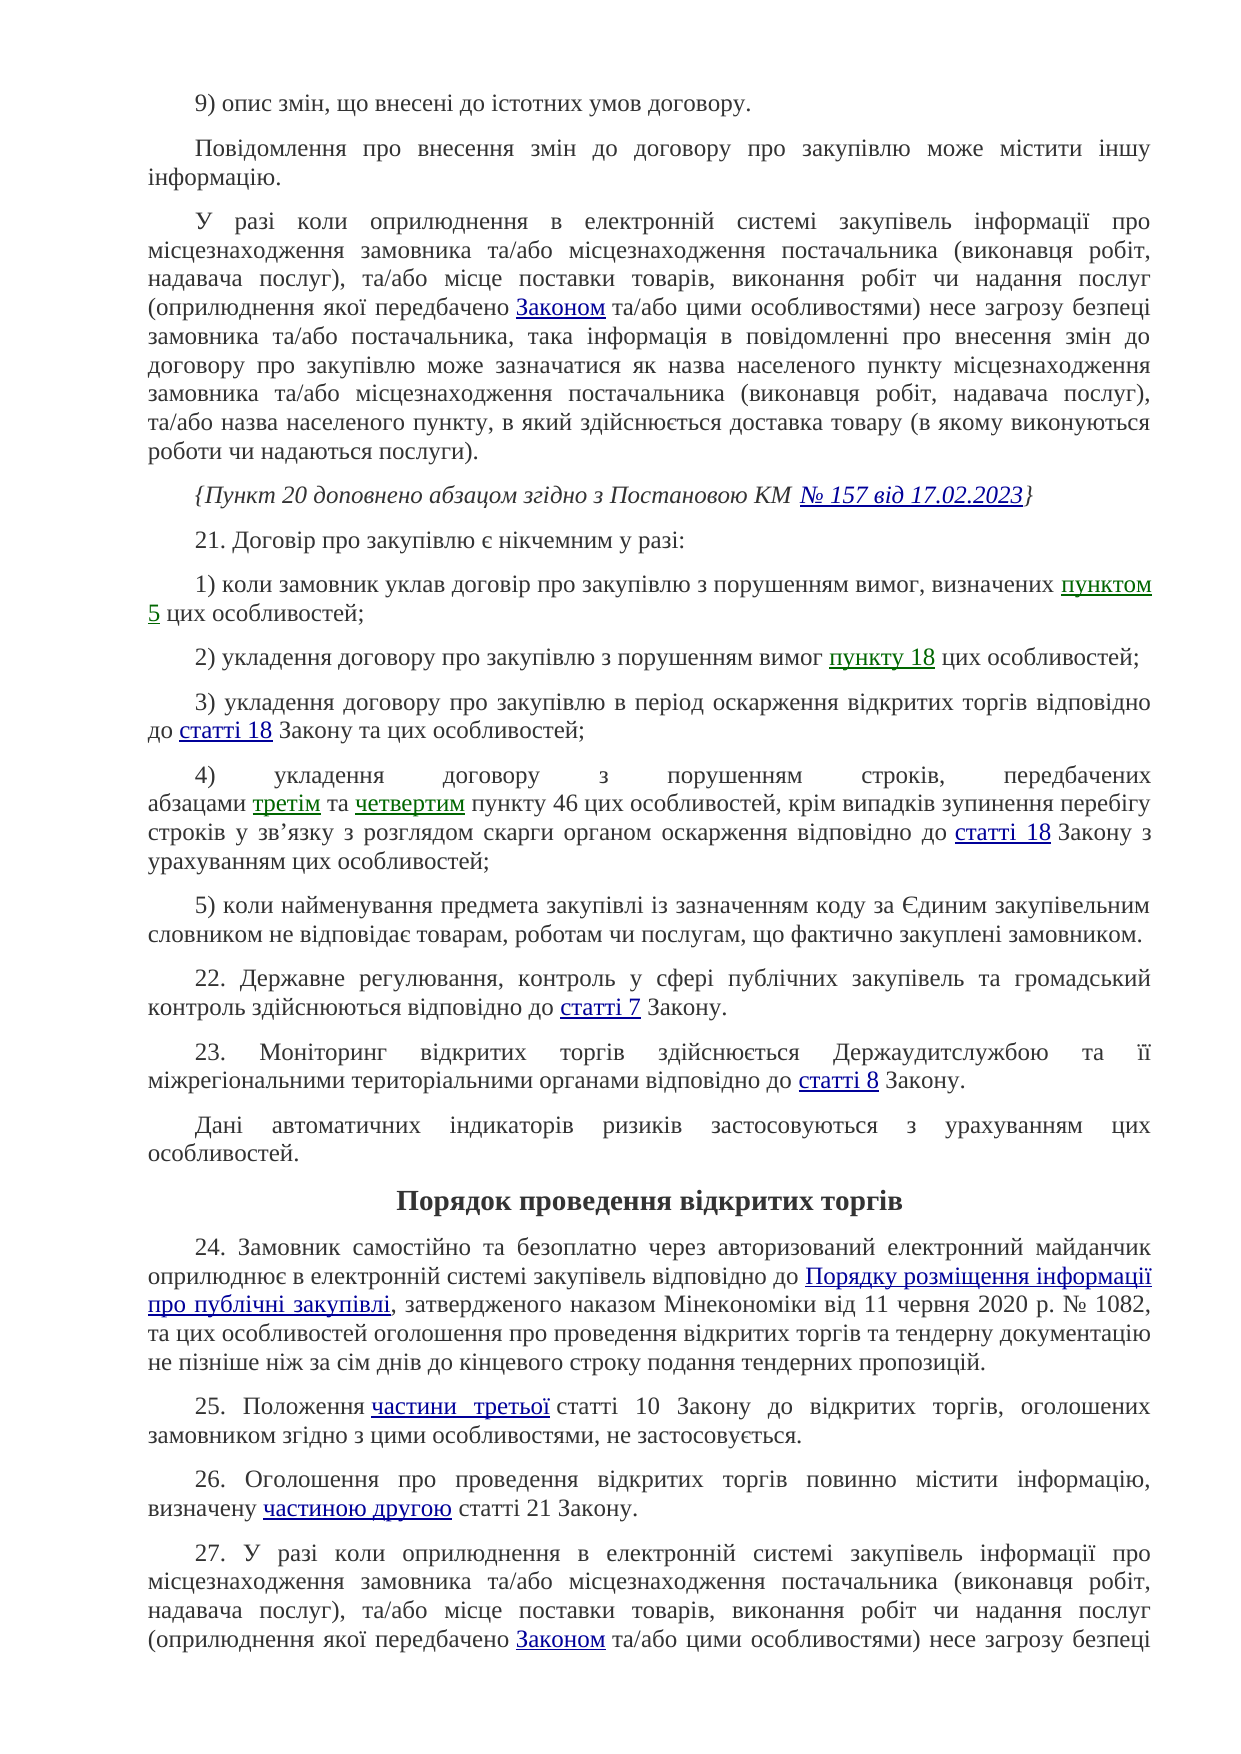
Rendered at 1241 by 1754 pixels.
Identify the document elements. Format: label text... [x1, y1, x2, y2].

text 4) укладення договору з порушенням строків, передбачених абзацами третім та четвертим пункту 46 цих особливостей, крім випадків зупинення перебігу строків у зв’язку з розглядом скарги органом оскарження відповідно до статті 18 Закону з урахуванням цих особливостей; [148, 760, 1152, 875]
text 24. Замовник самостійно та безоплатно через авторизований електронний майданчик оприлюднює в електронній системі закупівель відповідно до Порядку розміщення інформації про публічні закупівлі, затвердженого наказом Мінекономіки від 11 червня 2020 р. № 1082, та цих особливостей оголошення про проведення відкритих торгів та тендерну документацію не пізніше ніж за сім днів до кінцевого строку подання тендерних пропозицій. [148, 1232, 1152, 1376]
text Дані автоматичних індикаторів ризиків застосовуються з урахуванням цих особливостей. [148, 1110, 1152, 1167]
text 21. Договір про закупівлю є нікчемним у разі: [148, 525, 1152, 553]
text Порядок проведення відкритих торгів [148, 1183, 1152, 1216]
text 9) опис змін, що внесені до істотних умов договору. [148, 88, 1152, 117]
text 26. Оголошення про проведення відкритих торгів повинно містити інформацію, визначену частиною другою статті 21 Закону. [148, 1464, 1152, 1522]
text 3) укладення договору про закупівлю в період оскарження відкритих торгів відповідно до статті 18 Закону та цих особливостей; [148, 687, 1152, 744]
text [148, 1538, 1152, 1653]
text 23. Моніторинг відкритих торгів здійснюється Держаудитслужбою та її міжрегіональними територіальними органами відповідно до статті 8 Закону. [148, 1037, 1152, 1094]
text У разі коли оприлюднення в електронній системі закупівель інформації про місцезнаходження замовника та/або місцезнаходження постачальника (виконавця робіт, надавача послуг), та/або місце поставки товарів, виконання робіт чи надання послуг (оприлюднення якої передбачено Законом та/або цими особливостями) несе загрозу безпеці замовника та/або постачальника, така інформація в повідомленні про внесення змін до договору про закупівлю може зазначатися як назва населеного пункту місцезнаходження замовника та/або місцезнаходження постачальника (виконавця робіт, надавача послуг), та/або назва населеного пункту, в який здійснюється доставка товару (в якому виконуються роботи чи надаються послуги). [148, 206, 1152, 465]
text 2) укладення договору про закупівлю з порушенням вимог пункту 18 цих особливостей; [148, 642, 1152, 671]
text 1) коли замовник уклав договір про закупівлю з порушенням вимог, визначених пунктом 5 цих особливостей; [148, 569, 1152, 627]
text 25. Положення частини третьої статті 10 Закону до відкритих торгів, оголошених замовником згідно з цими особливостями, не застосовується. [148, 1391, 1152, 1449]
text 22. Державне регулювання, контроль у сфері публічних закупівель та громадський контроль здійснюються відповідно до статті 7 Закону. [148, 963, 1152, 1021]
text Повідомлення про внесення змін до договору про закупівлю може містити іншу інформацію. [148, 133, 1152, 190]
text 5) коли найменування предмета закупівлі із зазначенням коду за Єдиним закупівельним словником не відповідає товарам, роботам чи послугам, що фактично закуплені замовником. [148, 890, 1152, 948]
text {Пункт 20 доповнено абзацом згідно з Постановою КМ № 157 від 17.02.2023} [148, 480, 1152, 509]
